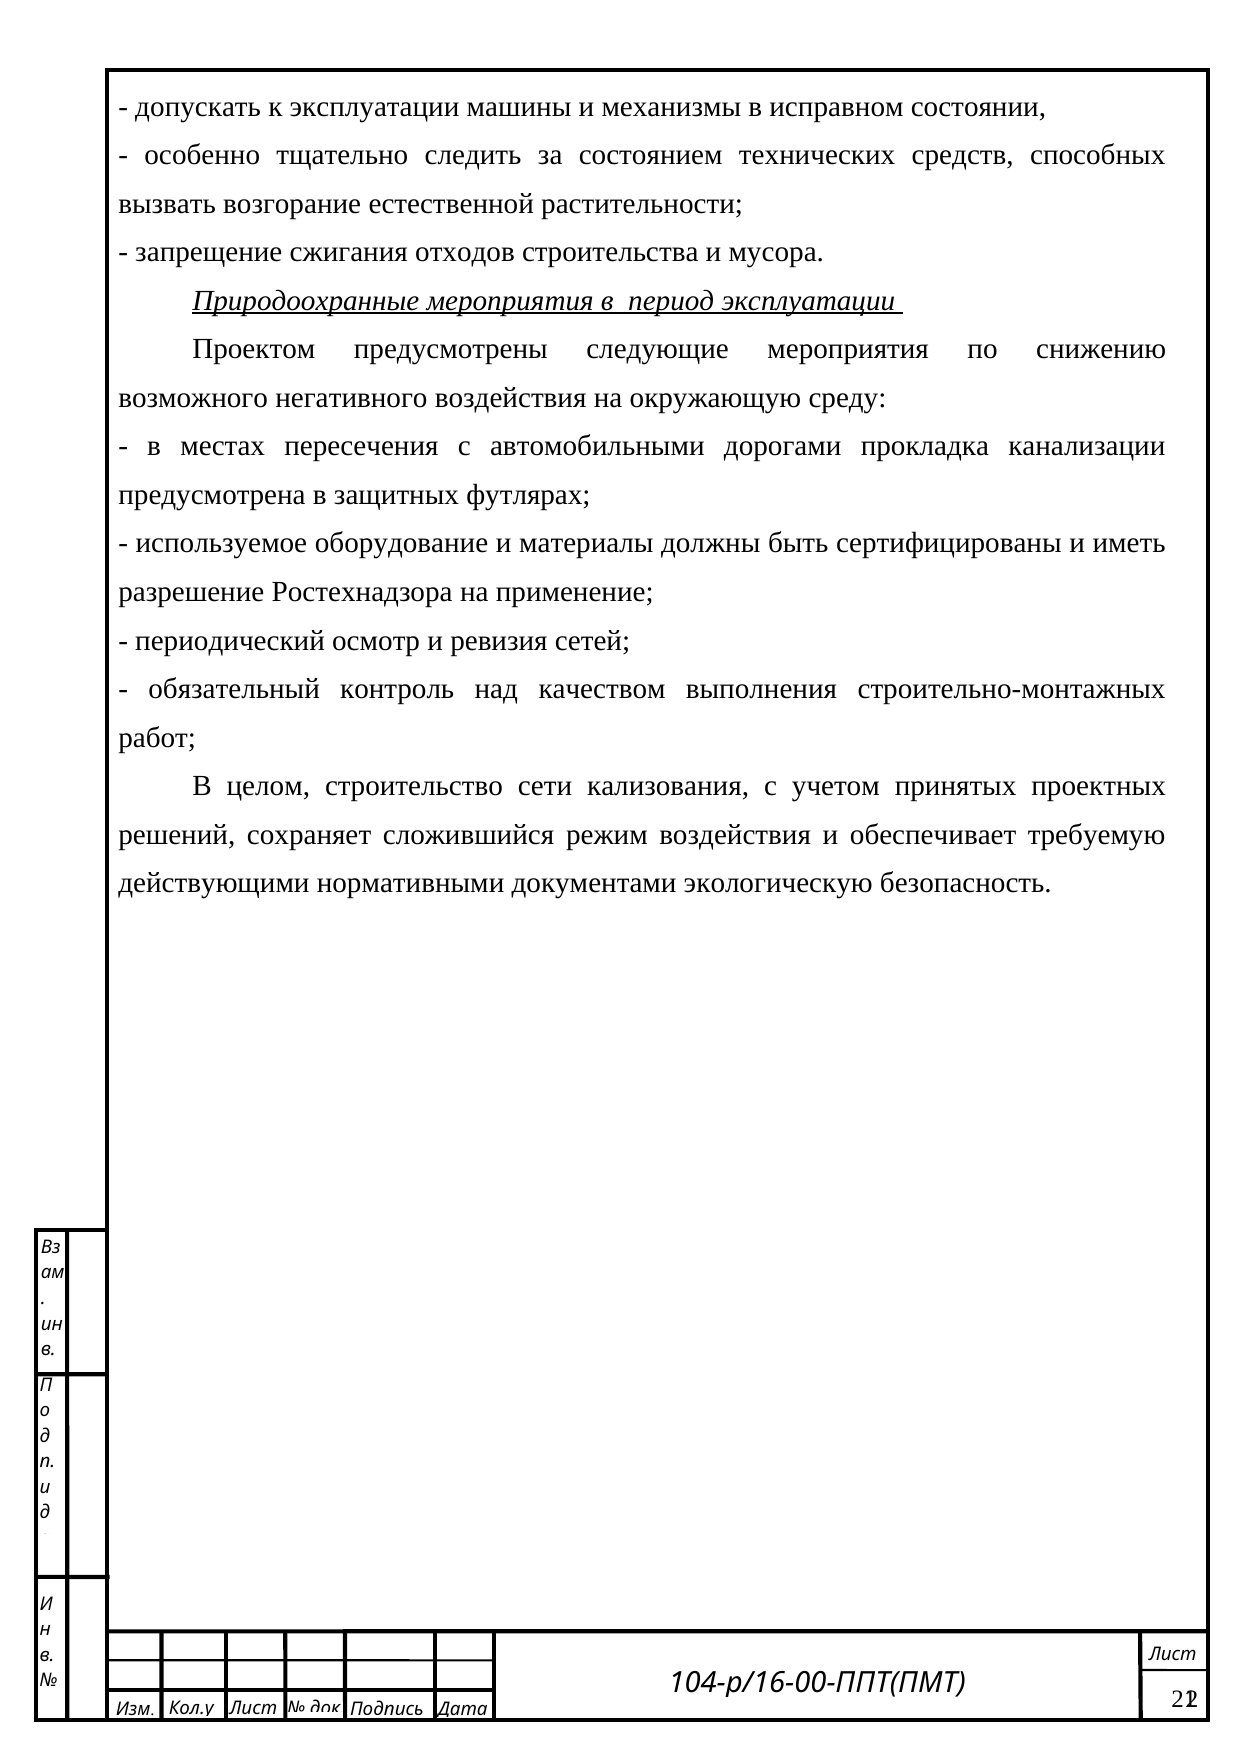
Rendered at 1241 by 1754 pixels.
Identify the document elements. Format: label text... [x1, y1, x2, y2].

text - в местах пересечения с автомобильными дорогами прокладка канализации предусмотрена в защитных футлярах; [118, 428, 1167, 511]
text - допускать к эксплуатации машины и механизмы в исправном состоянии, [118, 89, 1167, 122]
text - периодический осмотр и ревизия сетей; [118, 623, 1167, 656]
text Природоохранные мероприятия в период эксплуатации [118, 283, 1167, 316]
text - обязательный контроль над качеством выполнения строительно-монтажных работ; [118, 671, 1167, 753]
text Проектом предусмотрены следующие мероприятия по снижению возможного негативного воздействия на окружающую среду: [118, 331, 1167, 413]
text - используемое оборудование и материалы должны быть сертифицированы и иметь разрешение Ростехнадзора на применение; [118, 526, 1167, 608]
text В целом, строительство сети кализования, с учетом принятых проектных решений, сохраняет сложившийся режим воздействия и обеспечивает требуемую действующими нормативными документами экологическую безопасность. [118, 768, 1167, 899]
text - особенно тщательно следить за состоянием технических средств, способных вызвать возгорание естественной растительности; [118, 137, 1167, 219]
text - запрещение сжигания отходов строительства и мусора. [118, 234, 1167, 268]
